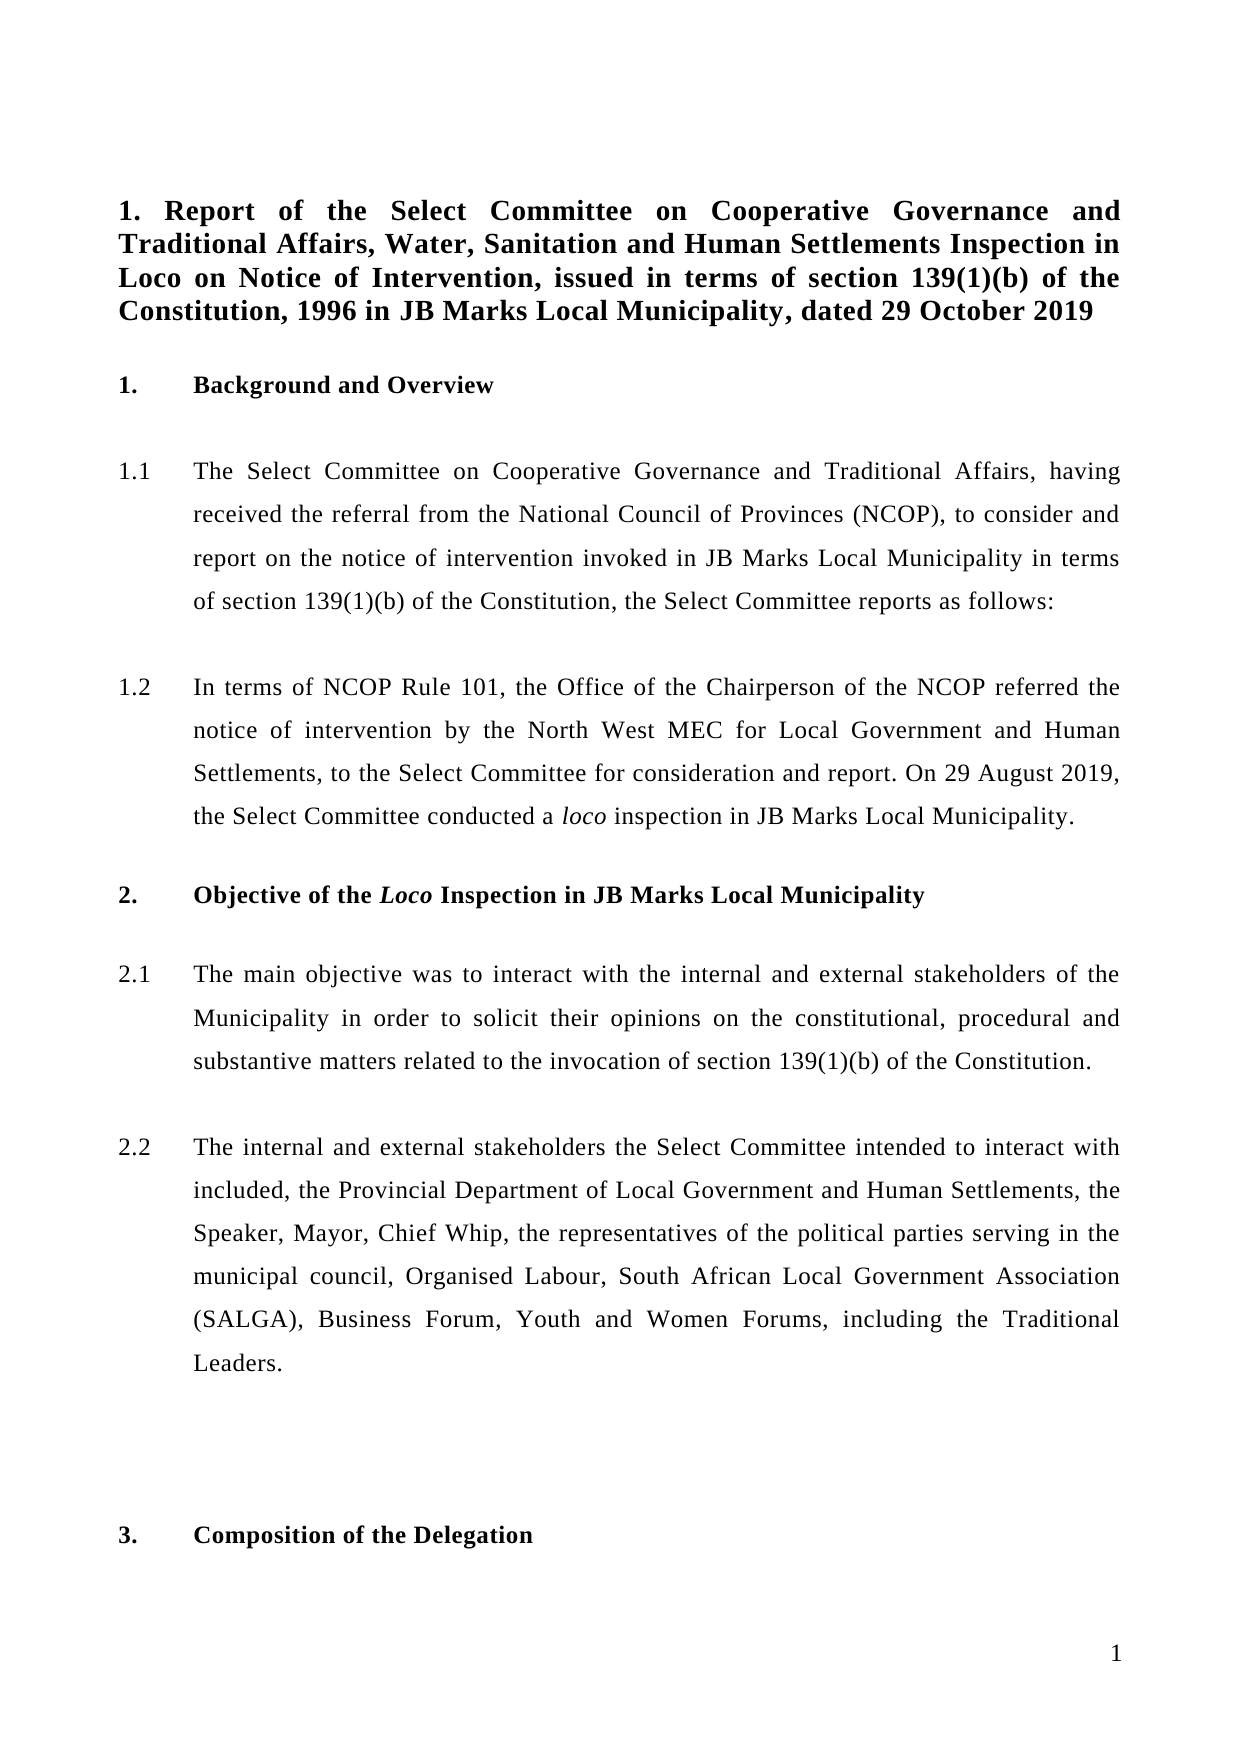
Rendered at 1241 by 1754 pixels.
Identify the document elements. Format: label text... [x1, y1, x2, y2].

text 2.1 The main objective was to interact with the internal and external stakeholders of the Municipality in order to solicit their opinions on the constitutional, procedural and substantive matters related to the invocation of section 139(1)(b) of the Constitution. [118, 959, 1122, 1074]
text 1. Report of the Select Committee on Cooperative Governance and Traditional Affairs, Water, Sanitation and Human Settlements Inspection in Loco on Notice of Intervention, issued in terms of section 139(1)(b) of the Constitution, 1996 in JB Marks Local Municipality, dated 29 October 2019 [118, 193, 1122, 327]
text 1. Background and Overview [118, 370, 1122, 399]
text 1.1 The Select Committee on Cooperative Governance and Traditional Affairs, having received the referral from the National Council of Provinces (NCOP), to consider and report on the notice of intervention invoked in JB Marks Local Municipality in terms of section 139(1)(b) of the Constitution, the Select Committee reports as follows: [118, 456, 1122, 614]
text 2. Objective of the Loco Inspection in JB Marks Local Municipality [118, 881, 1122, 909]
text 1.2 In terms of NCOP Rule 101, the Office of the Chairperson of the NCOP referred the notice of intervention by the North West MEC for Local Government and Human Settlements, to the Select Committee for consideration and report. On 29 August 2019, the Select Committee conducted a loco inspection in JB Marks Local Municipality. [118, 672, 1122, 830]
text 2.2 The internal and external stakeholders the Select Committee intended to interact with included, the Provincial Department of Local Government and Human Settlements, the Speaker, Mayor, Chief Whip, the representatives of the political parties serving in the municipal council, Organised Labour, South African Local Government Association (SALGA), Business Forum, Youth and Women Forums, including the Traditional Leaders. [118, 1132, 1122, 1376]
text 3. Composition of the Delegation [118, 1520, 1122, 1549]
